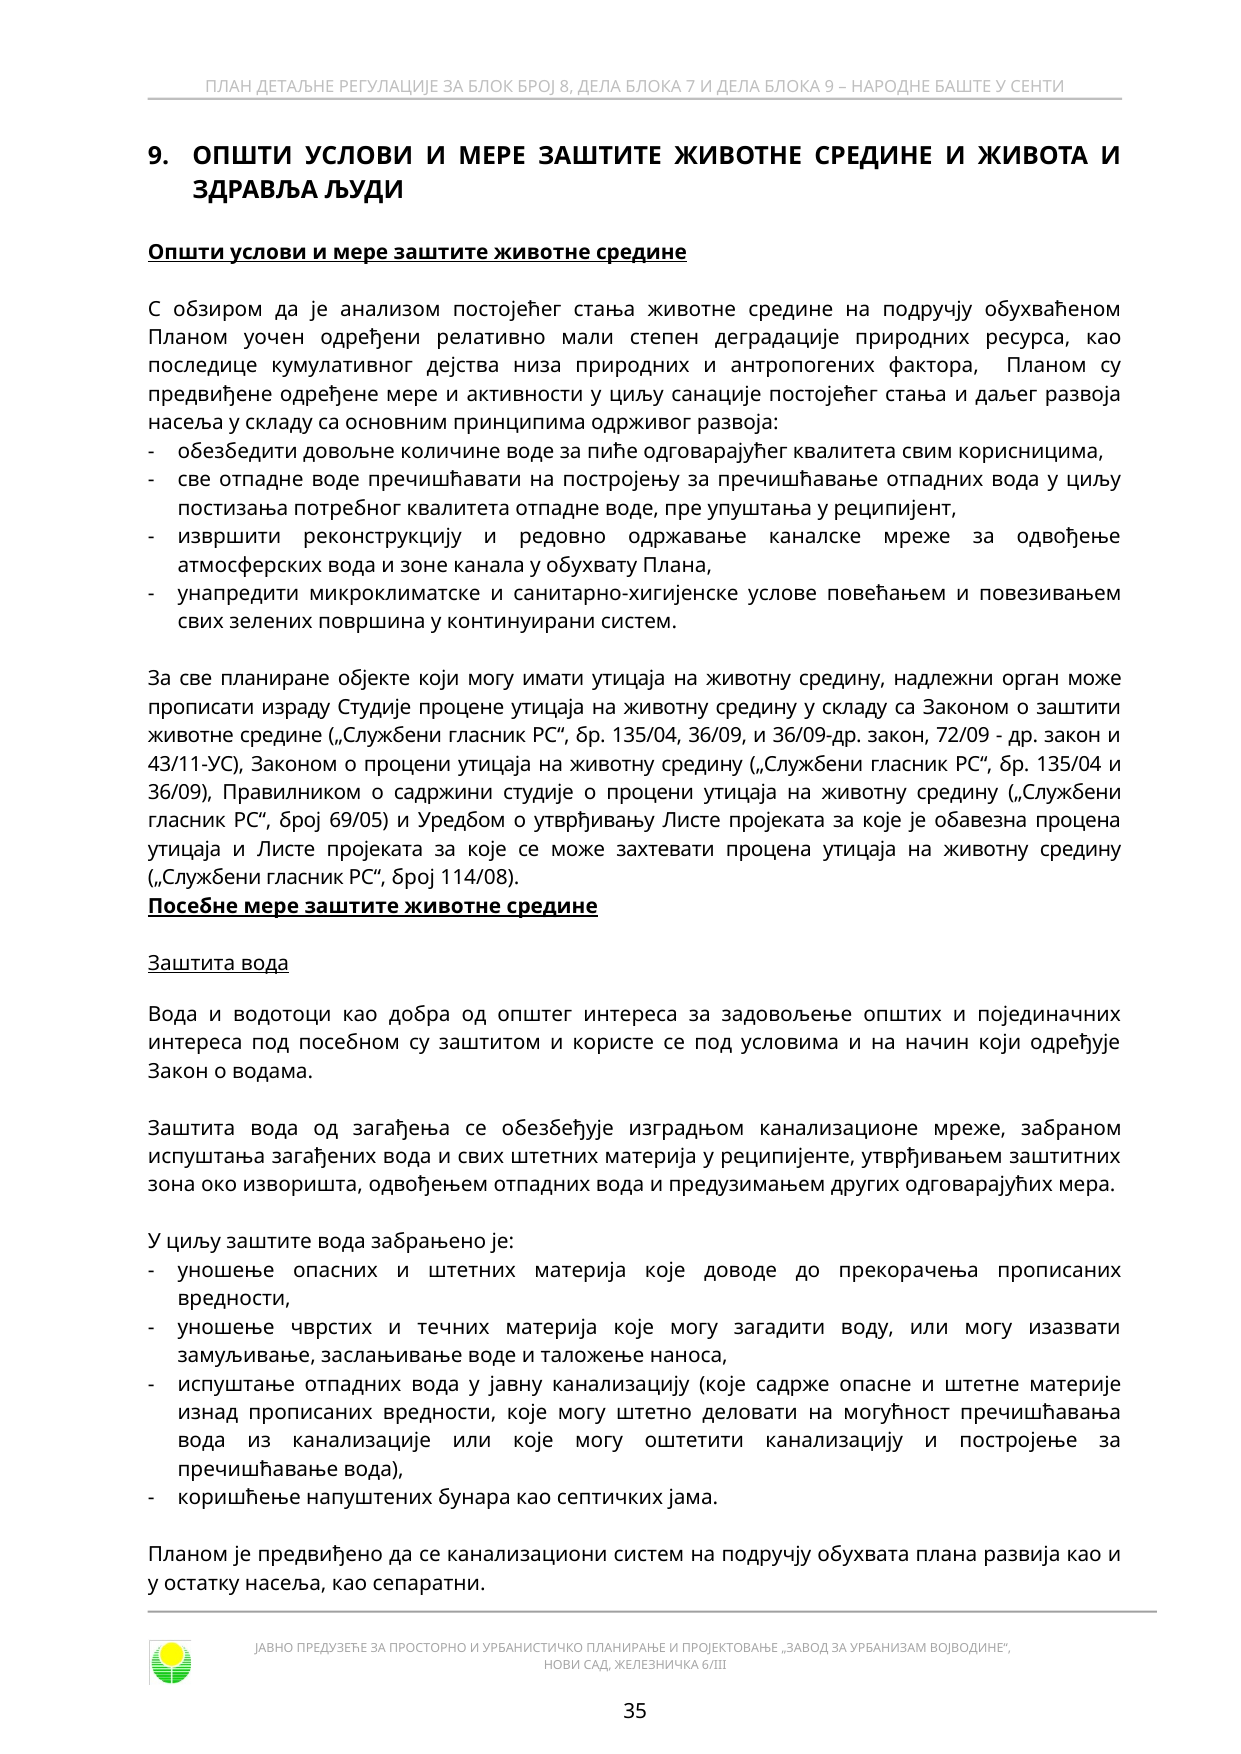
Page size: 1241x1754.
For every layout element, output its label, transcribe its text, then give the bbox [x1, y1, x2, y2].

subtitle 9. ОПШТИ УСЛОВИ И МЕРЕ ЗАШТИТЕ ЖИВОТНЕ СРЕДИНЕ И ЖИВОТА И ЗДРАВЉА ЉУДИ [148, 137, 1122, 206]
text За све планиране објекте који могу имати утицаја на животну средину, надлежни орган може прописати израду Студије процене утицаја на животну средину у складу са Законом о заштити животне средине („Службени гласник РС“, бр. 135/04, 36/09, и 36/09-др. закон, 72/09 - др. закон и 43/11-УС), Законом о процени утицаја на животну средину („Службени гласник РС“, бр. 135/04 и 36/09), Правилником о садржини студије о процени утицаја на животну средину („Службени гласник РС“, број 69/05) и Уредбом о утврђивању Листе пројеката за које је обавезна процена утицаја и Листе пројеката за које се може захтевати процена утицаја на животну средину („Службени гласник РС“, број 114/08). [148, 663, 1122, 891]
list уношење опасних и штетних материја које доводе до прекорачења прописаних вредности, [148, 1255, 1122, 1312]
list уношење чврстих и течних материја које могу загадити воду, или могу изазвати замуљивање, заслањивање воде и таложење наноса, [148, 1312, 1122, 1369]
list унапредити микроклиматске и санитарно-хигијенске услове повећањем и повезивањем свих зелених површина у континуирани систем. [148, 578, 1122, 635]
text У циљу заштите вода забрањено је: [148, 1226, 1122, 1255]
text Општи услови и мере заштите животне средине [148, 237, 1122, 265]
list испуштање отпадних вода у јавну канализацију (које садрже опасне и штетне материје изнад прописаних вредности, које могу штетно деловати на могућност пречишћавања вода из канализације или које могу оштетити канализацију и постројење за пречишћавање вода), [148, 1369, 1122, 1482]
text Заштита вода [148, 948, 1122, 976]
list извршити реконструкцију и редовно одржавање каналске мреже за одвођење атмосферских вода и зоне канала у обухвату Плана, [148, 521, 1122, 578]
text Посебне мере заштите животне средине [148, 891, 1122, 919]
text С обзиром да је анализом постојећег стања животне средине на подручју обухваћеном Планом уочен одређени релативно мали степен деградације природних ресурса, као последице кумулативног дејства низа природних и антропогених фактора, Планом су предвиђене одређене мере и активности у циљу санације постојећег стања и даљег развоја насеља у складу са основним принципима одрживог развоја: [148, 294, 1122, 436]
list све отпадне воде пречишћавати на постројењу за пречишћавање отпадних вода у циљу постизања потребног квалитета отпадне воде, пре упуштања у реципијент, [148, 464, 1122, 521]
text Заштита вода од загађења се обезбеђује изградњом канализационе мреже, забраном испуштања загађених вода и свих штетних материја у реципијенте, утврђивањем заштитних зона око изворишта, oдвођењем отпадних вода и предузимањем других одговарајућих мера. [148, 1113, 1122, 1198]
text Планом је предвиђено да се канализациони систем на подручју обухвата плана развија као и у остатку насеља, као сепаратни. [148, 1539, 1122, 1596]
picture [147, 1639, 191, 1683]
list обезбедити довољне количине воде за пиће одговарајућег квалитета свим корисницима, [148, 436, 1122, 464]
text Вода и водотоци као добра од општег интереса за задовољење општих и појединачних интереса под посебном су заштитом и користе се под условима и на начин који одређује Закон о водама. [148, 999, 1122, 1084]
list коришћење напуштених бунара као септичких јама. [148, 1482, 1122, 1511]
